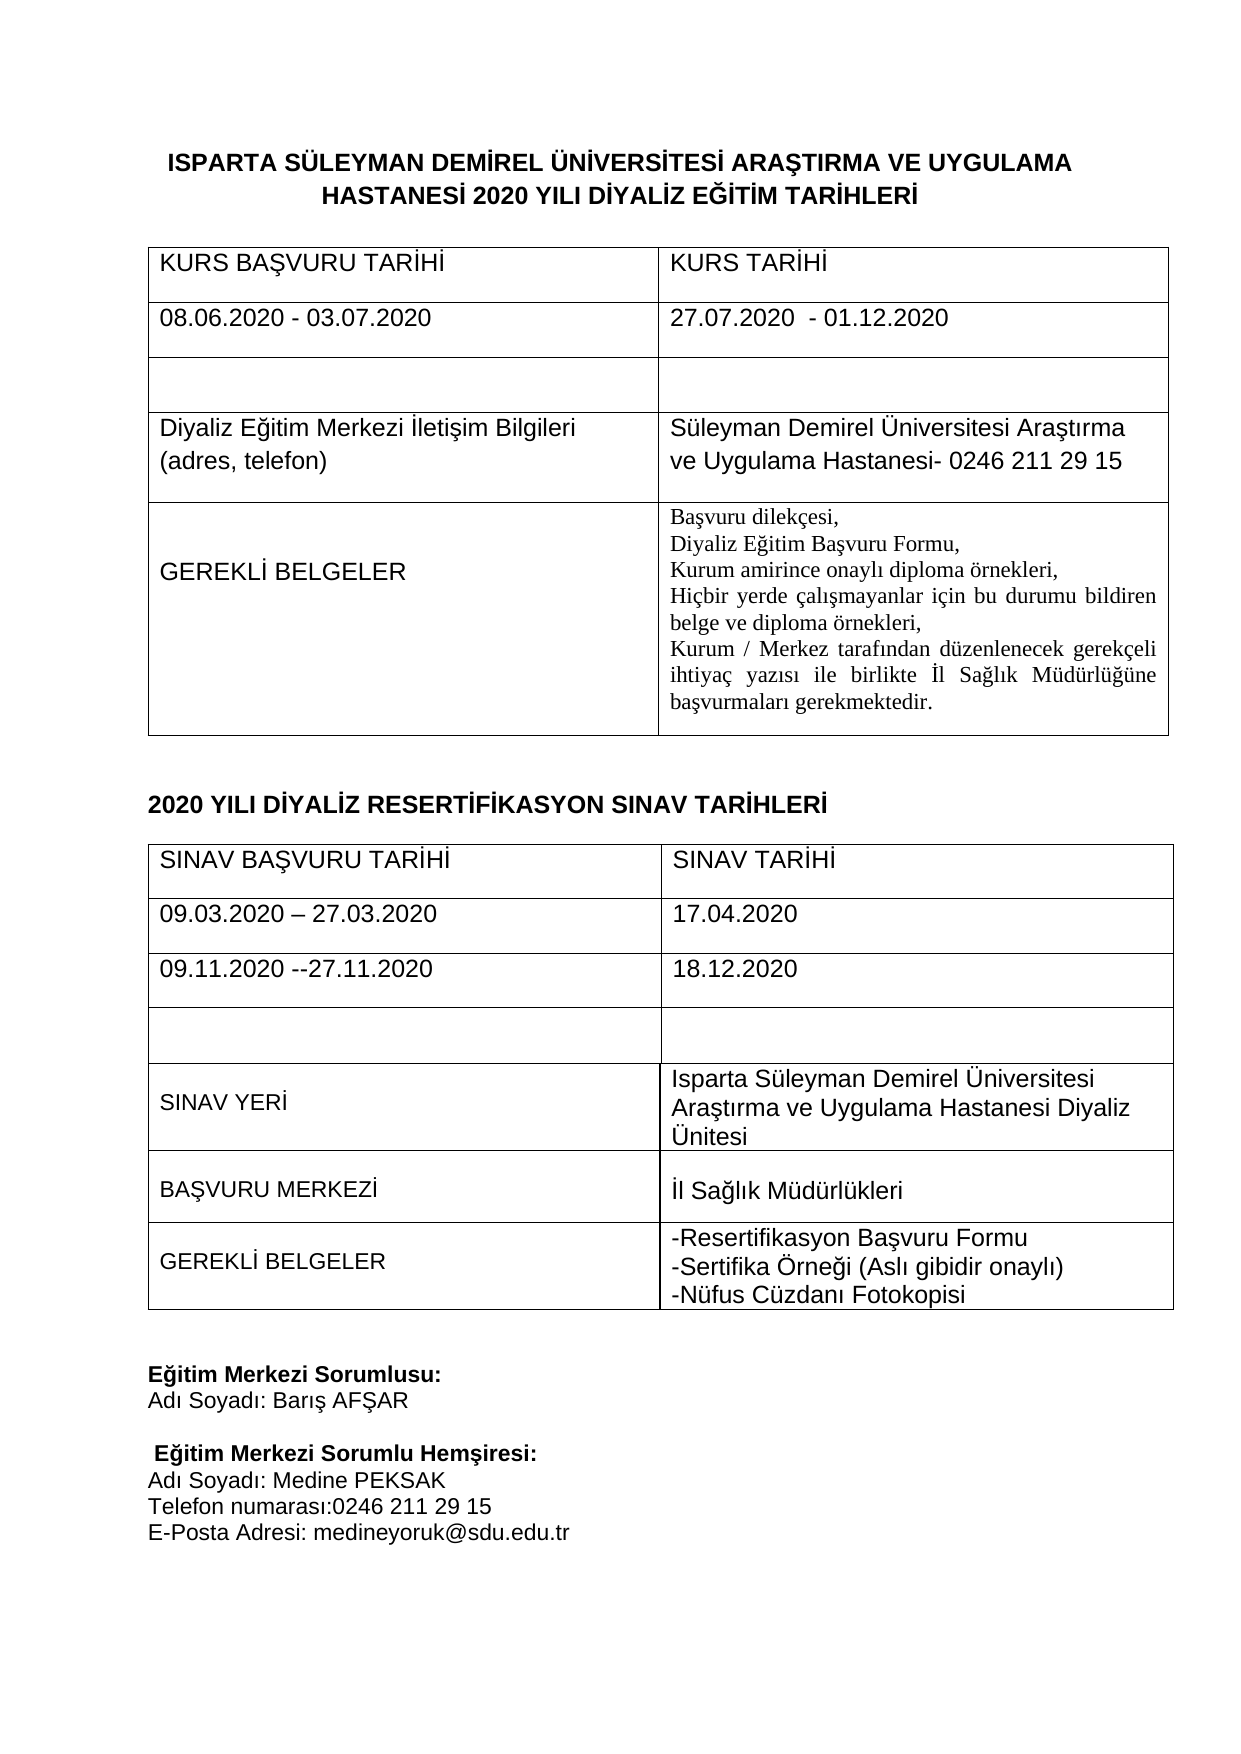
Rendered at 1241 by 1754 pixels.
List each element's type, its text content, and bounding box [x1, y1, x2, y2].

text Eğitim Merkezi Sorumlusu: [148, 1361, 1093, 1387]
text Adı Soyadı: Barış AFŞAR [148, 1387, 1093, 1414]
text Telefon numarası:0246 211 29 15 [148, 1493, 1093, 1519]
table_cell 27.07.2020 - 01.12.2020 [659, 303, 1168, 357]
table_header SINAV TARİHİ [662, 845, 1173, 898]
table_cell Diyaliz Eğitim Merkezi İletişim Bilgileri (adres, telefon) [149, 413, 658, 502]
table_cell [659, 358, 1168, 412]
text 2020 YILI DİYALİZ RESERTİFİKASYON SINAV TARİHLERİ [148, 790, 1093, 819]
table_cell İl Sağlık Müdürlükleri [661, 1151, 1173, 1222]
table_cell GEREKLİ BELGELER [149, 1223, 659, 1309]
table_cell 17.04.2020 [662, 899, 1173, 953]
text E-Posta Adresi: medineyoruk@sdu.edu.tr [148, 1519, 1093, 1546]
table_cell 18.12.2020 [662, 954, 1173, 1007]
text Adı Soyadı: Medine PEKSAK [148, 1467, 1093, 1493]
table_header KURS TARİHİ [659, 248, 1168, 302]
table_header KURS BAŞVURU TARİHİ [149, 248, 658, 302]
table_cell Başvuru dilekçesi, Diyaliz Eğitim Başvuru Formu, Kurum amirince onaylı diploma örnekleri, Hiçbir yerde çalışmayanlar için bu durumu bildiren belge ve diploma örnekleri, Kurum / Merkez tarafından düzenlenecek gerekçeli ihtiyaç yazısı ile birlikte İl Sağlık Müdürlüğüne başvurmaları gerekmektedir. [659, 503, 1168, 735]
table_cell [149, 358, 658, 412]
table_cell 08.06.2020 - 03.07.2020 [149, 303, 658, 357]
table_cell Süleyman Demirel Üniversitesi Araştırma ve Uygulama Hastanesi- 0246 211 29 15 [659, 413, 1168, 502]
table_cell -Resertifikasyon Başvuru Formu -Sertifika Örneği (Aslı gibidir onaylı) -Nüfus Cüzdanı Fotokopisi [661, 1223, 1173, 1309]
table_cell GEREKLİ BELGELER [149, 503, 658, 735]
table_cell [662, 1008, 1173, 1063]
table_cell [149, 1008, 661, 1063]
table_cell Isparta Süleyman Demirel Üniversitesi Araştırma ve Uygulama Hastanesi Diyaliz Ünitesi [661, 1064, 1173, 1150]
table_cell SINAV YERİ [149, 1064, 659, 1150]
table_cell 09.03.2020 – 27.03.2020 [149, 899, 661, 953]
table_cell 09.11.2020 --27.11.2020 [149, 954, 661, 1007]
text Eğitim Merkezi Sorumlu Hemşiresi: [148, 1440, 1093, 1467]
table_header SINAV BAŞVURU TARİHİ [149, 845, 661, 898]
text ISPARTA SÜLEYMAN DEMİREL ÜNİVERSİTESİ ARAŞTIRMA VE UYGULAMA HASTANESİ 2020 YILI DİYALİZ EĞİTİM TARİHLERİ [148, 148, 1093, 209]
table_cell BAŞVURU MERKEZİ [149, 1151, 659, 1222]
